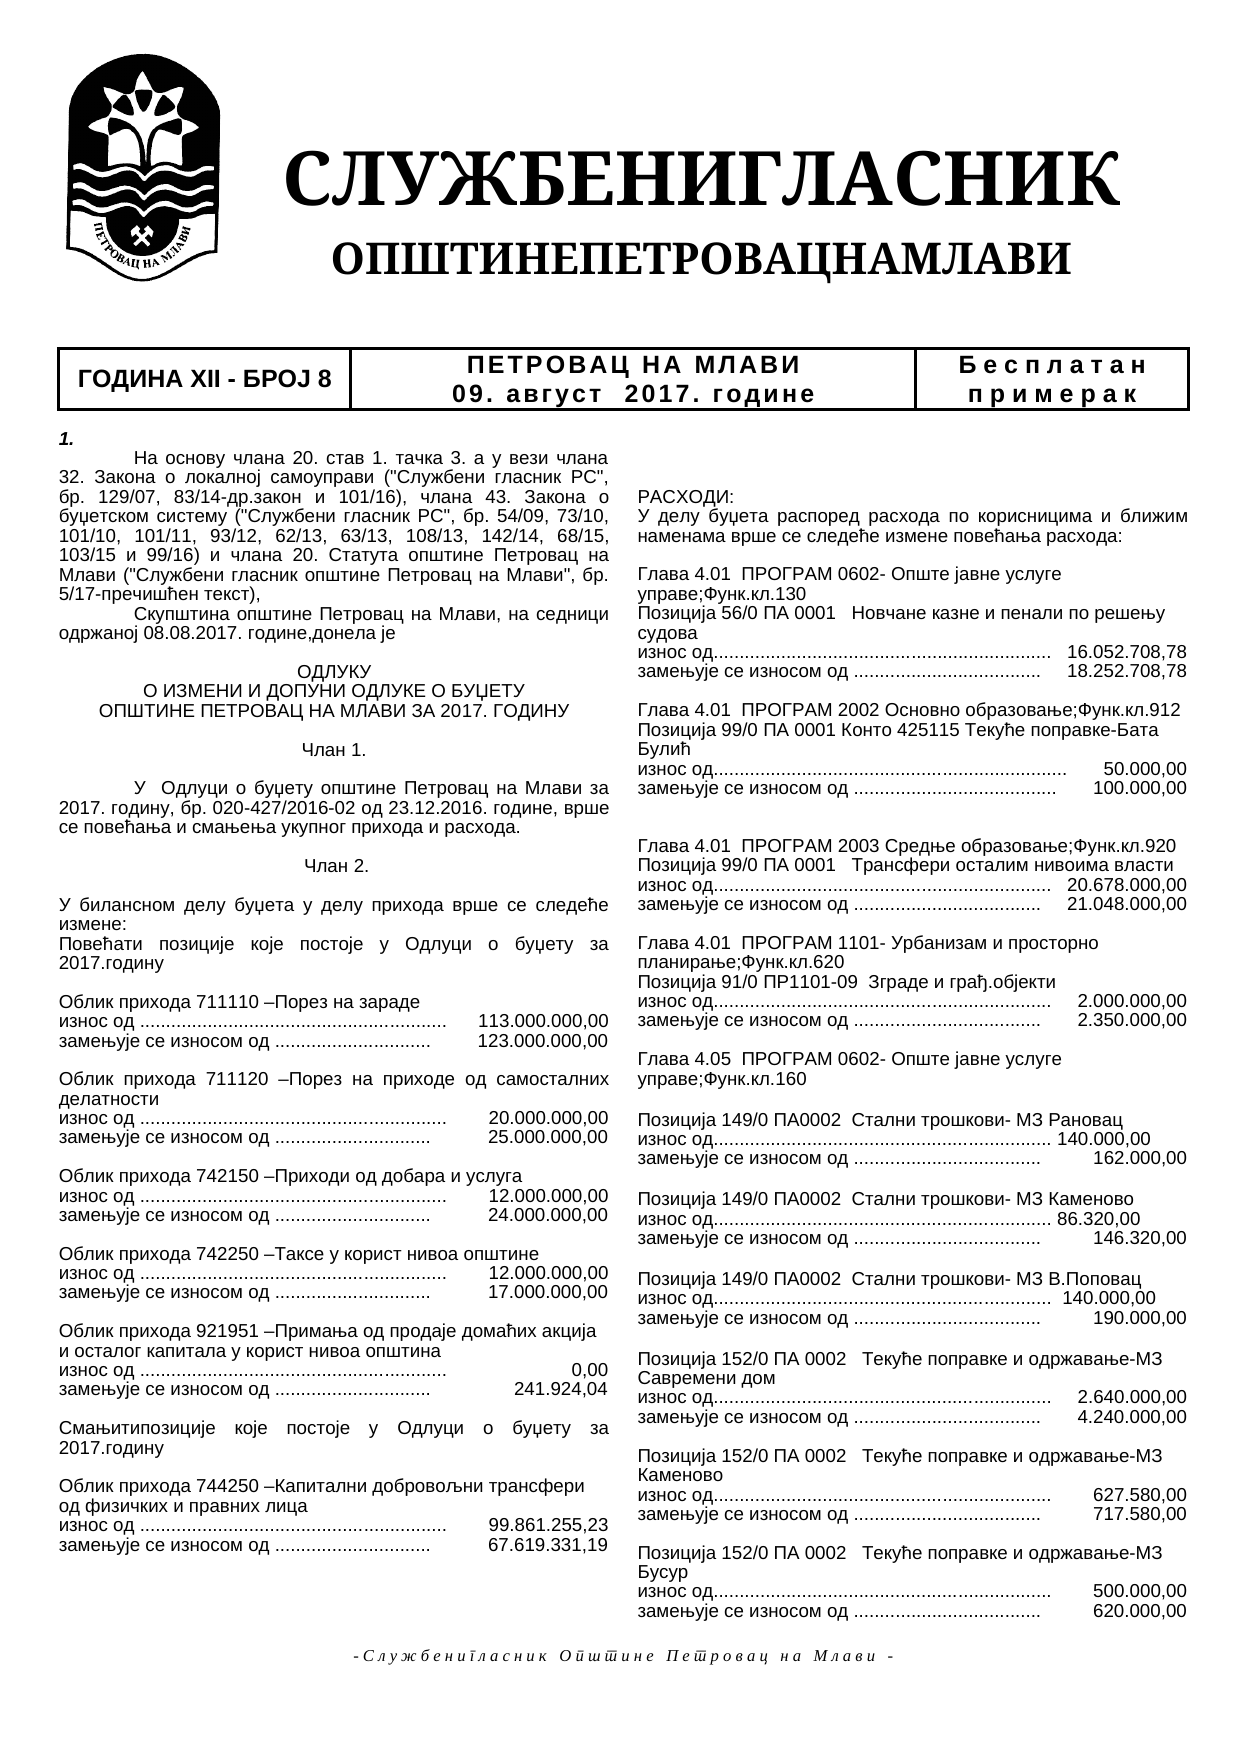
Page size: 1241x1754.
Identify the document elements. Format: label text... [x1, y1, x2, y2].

text замењује се износом од .................................... 146.320,00 [637, 1229, 1188, 1248]
text замењује се износом од .............................. 25.000.000,00 [58, 1128, 609, 1148]
text замењује се износом од .................................... 21.048.000,00 [637, 895, 1188, 914]
text Позиција 149/0 ПА0002 Стални трошкови- МЗ Рановац [637, 1111, 1188, 1130]
text У делу буџета распоред расхода по корисницима и ближим наменама врше се следеће измене повећања расхода: [637, 507, 1188, 546]
text Облик прихода 744250 –Капитални добровољни трансфери [58, 1477, 609, 1497]
text износ од................................................................. 16.052.708,78 [637, 643, 1188, 662]
text износ од................................................................. 2.000.000,00 [637, 992, 1188, 1011]
text износ од ........................................................... 0,00 [58, 1361, 609, 1380]
text У Одлуци о буџету општине Петровац на Млави за 2017. годину, бр. 020-427/2016-02 од 23.12.2016. године, врше се повећања и смањења укупног прихода и расхода. [58, 779, 609, 838]
text замењује се износом од .............................. 67.619.331,19 [58, 1536, 609, 1555]
text замењује се износом од .............................. 123.000.000,00 [58, 1032, 609, 1051]
text Члан 2. [58, 857, 609, 876]
text замењује се износом од .................................... 4.240.000,00 [637, 1408, 1188, 1427]
text износ од................................................................. 500.000,00 [637, 1582, 1188, 1602]
text замењује се износом од .................................... 2.350.000,00 [637, 1011, 1188, 1031]
text износ од ........................................................... 12.000.000,00 [58, 1187, 609, 1206]
text Глава 4.05 ПРОГРАМ 0602- Опште јавне услуге управе;Функ.кл.160 [637, 1050, 1188, 1089]
text Позиција 152/0 ПА 0002 Текуће поправке и одржавање-МЗ Бусур [637, 1544, 1188, 1582]
text 1. [58, 430, 609, 449]
text У билансном делу буџета у делу прихода врше се следеће измене: [58, 896, 609, 934]
text Члан 1. [58, 741, 609, 760]
text Облик прихода 742150 –Приходи од добара и услуга [58, 1167, 609, 1187]
text замењује се износом од .................................... 18.252.708,78 [637, 662, 1188, 682]
text замењује се износом од .............................. 17.000.000,00 [58, 1283, 609, 1303]
text замењује се износом од .................................... 162.000,00 [637, 1149, 1188, 1169]
text Позиција 149/0 ПА0002 Стални трошкови- МЗ В.Поповац [637, 1270, 1188, 1289]
text замењује се износом од .................................... 620.000,00 [637, 1602, 1188, 1621]
text Позиција 149/0 ПА0002 Стални трошкови- МЗ Каменово [637, 1190, 1188, 1210]
text замењује се износом од .................................... 190.000,00 [637, 1309, 1188, 1328]
text Глава 4.01 ПРОГРАМ 2002 Основно образовање;Функ.кл.912 [637, 701, 1188, 721]
text износ од................................................................. 627.580,00 [637, 1486, 1188, 1505]
text замењује се износом од .................................... 717.580,00 [637, 1505, 1188, 1524]
text Глава 4.01 ПРОГРАМ 2003 Средње образовање;Функ.кл.920 [637, 837, 1188, 856]
text износ од................................................................. 140.000,00 [637, 1130, 1188, 1149]
text износ од ........................................................... 99.861.255,23 [58, 1516, 609, 1536]
text износ од................................................................. 140.000,00 [637, 1289, 1188, 1309]
text Облик прихода 742250 –Таксе у корист нивоа општине [58, 1245, 609, 1264]
text Позиција 152/0 ПА 0002 Текуће поправке и одржавање-МЗ Савремени дом [637, 1350, 1188, 1388]
text и осталог капитала у корист нивоа општина [58, 1342, 609, 1361]
text На основу члана 20. став 1. тачка 3. а у вези члана 32. Закона о локалној самоуправи ("Службени гласник РС", бр. 129/07, 83/14-др.закон и 101/16), члана 43. Закона о буџетском систему ("Службени гласник РС", бр. 54/09, 73/10, 101/10, 101/11, 93/12, 62/13, 63/13, 108/13, 142/14, 68/15, 103/15 и 99/16) и члана 20. Статута општине Петровац на Млави ("Службени гласник општине Петровац на Млави", бр. 5/17-пречишћен текст), [58, 449, 609, 605]
text ОПШТИНЕ ПЕТРОВАЦ НА МЛАВИ ЗА 2017. ГОДИНУ [58, 702, 609, 721]
text Позиција 99/0 ПА 0001 Конто 425115 Текуће поправке-Бата Булић [637, 721, 1188, 759]
text износ од ........................................................... 12.000.000,00 [58, 1264, 609, 1283]
text Облик прихода 711120 –Порез на приходе од самосталних делатности [58, 1070, 609, 1109]
text замењује се износом од .............................. 241.924,04 [58, 1380, 609, 1400]
text РАСХОДИ: [637, 488, 1188, 507]
text Глава 4.01 ПРОГРАМ 0602- Опште јавне услуге управе;Функ.кл.130 [637, 565, 1188, 604]
text износ од ........................................................... 113.000.000,00 [58, 1012, 609, 1032]
text износ од................................................................. 20.678.000,00 [637, 876, 1188, 895]
text износ од ........................................................... 20.000.000,00 [58, 1109, 609, 1128]
text Глава 4.01 ПРОГРАМ 1101- Урбанизам и просторно планирање;Функ.кл.620 [637, 934, 1188, 973]
text ОДЛУКУ [58, 663, 609, 682]
text износ од................................................................. 86.320,00 [637, 1210, 1188, 1229]
text Смањитипозиције које постоје у Одлуци о буџету за 2017.годину [58, 1419, 609, 1458]
text Повећати позиције које постоје у Одлуци о буџету за 2017.годину [58, 934, 609, 973]
text Облик прихода 921951 –Примања од продаје домаћих акција [58, 1322, 609, 1342]
text замењује се износом од ....................................... 100.000,00 [637, 779, 1188, 798]
text Позиција 152/0 ПА 0002 Текуће поправке и одржавање-МЗ Каменово [637, 1447, 1188, 1486]
text О ИЗМЕНИ И ДОПУНИ ОДЛУКЕ О БУЏЕТУ [58, 682, 609, 702]
text Скупштина општине Петровац на Млави, на седници одржаној 08.08.2017. године,донела је [58, 605, 609, 644]
text од физичких и правних лица [58, 1497, 609, 1516]
text Позиција 56/0 ПА 0001 Новчане казне и пенали по решењу судова [637, 604, 1188, 643]
text износ од................................................................. 2.640.000,00 [637, 1388, 1188, 1408]
text износ од.................................................................... 50.000,00 [637, 759, 1188, 779]
picture [51, 37, 254, 300]
text Облик прихода 711110 –Порез на зараде [58, 993, 609, 1012]
text Позиција 99/0 ПА 0001 Трансфери осталим нивоима власти [637, 856, 1188, 876]
text замењује се износом од .............................. 24.000.000,00 [58, 1206, 609, 1225]
text Позиција 91/0 ПР1101-09 Зграде и грађ.објекти [637, 973, 1188, 992]
